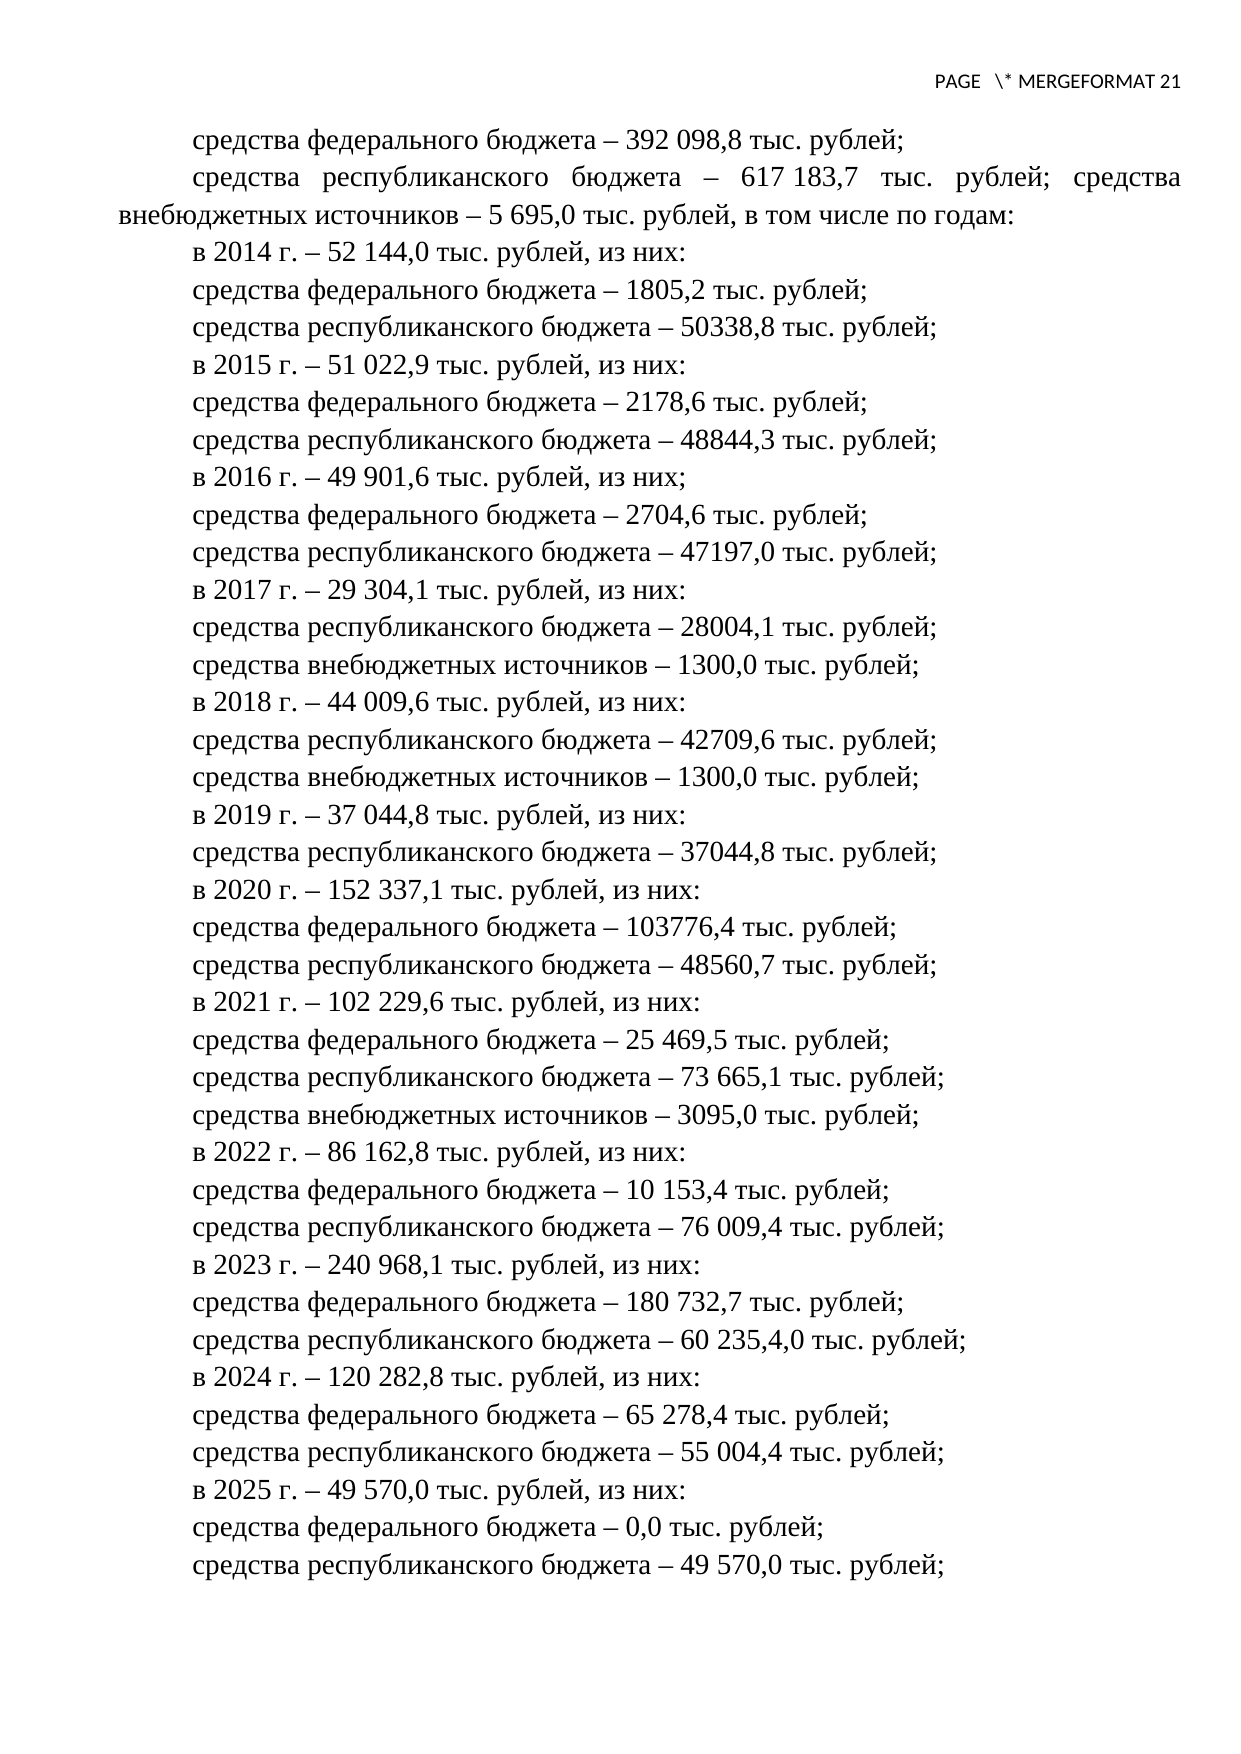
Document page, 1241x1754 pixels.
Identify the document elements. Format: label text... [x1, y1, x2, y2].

text средства республиканского бюджета – 55 004,4 тыс. рублей; [118, 1431, 1181, 1468]
text в 2018 г. – 44 009,6 тыс. рублей, из них: [118, 681, 1181, 718]
text в 2021 г. – 102 229,6 тыс. рублей, из них: [118, 981, 1181, 1018]
text средства внебюджетных источников – 1300,0 тыс. рублей; [118, 756, 1181, 793]
text в 2015 г. – 51 022,9 тыс. рублей, из них: [118, 343, 1181, 381]
text средства республиканского бюджета – 50338,8 тыс. рублей; [118, 306, 1181, 343]
text средства федерального бюджета – 65 278,4 тыс. рублей; [118, 1393, 1181, 1431]
text в 2016 г. – 49 901,6 тыс. рублей, из них; [118, 456, 1181, 493]
text средства республиканского бюджета – 47197,0 тыс. рублей; [118, 531, 1181, 568]
text в 2025 г. – 49 570,0 тыс. рублей, из них: [118, 1468, 1181, 1506]
text в 2014 г. – 52 144,0 тыс. рублей, из них: [118, 231, 1181, 268]
text в 2023 г. – 240 968,1 тыс. рублей, из них: [118, 1243, 1181, 1281]
text средства республиканского бюджета – 617 183,7 тыс. рублей; средства внебюджетных источников – 5 695,0 тыс. рублей, в том числе по годам: [118, 156, 1181, 231]
text средства республиканского бюджета – 76 009,4 тыс. рублей; [118, 1206, 1181, 1243]
text средства федерального бюджета – 2704,6 тыс. рублей; [118, 493, 1181, 531]
text средства федерального бюджета – 2178,6 тыс. рублей; [118, 381, 1181, 418]
text средства республиканского бюджета – 37044,8 тыс. рублей; [118, 831, 1181, 868]
text средства республиканского бюджета – 42709,6 тыс. рублей; [118, 718, 1181, 756]
text средства республиканского бюджета – 48844,3 тыс. рублей; [118, 418, 1181, 456]
text средства федерального бюджета – 180 732,7 тыс. рублей; [118, 1281, 1181, 1318]
text средства республиканского бюджета – 28004,1 тыс. рублей; [118, 606, 1181, 643]
text средства республиканского бюджета – 60 235,4,0 тыс. рублей; [118, 1318, 1181, 1356]
text средства федерального бюджета – 103776,4 тыс. рублей; [118, 906, 1181, 943]
text средства федерального бюджета – 392 098,8 тыс. рублей; [118, 118, 1181, 156]
text средства республиканского бюджета – 49 570,0 тыс. рублей; [118, 1543, 1181, 1581]
text средства республиканского бюджета – 73 665,1 тыс. рублей; [118, 1056, 1181, 1093]
text средства республиканского бюджета – 48560,7 тыс. рублей; [118, 943, 1181, 981]
text средства федерального бюджета – 25 469,5 тыс. рублей; [118, 1018, 1181, 1056]
text средства федерального бюджета – 1805,2 тыс. рублей; [118, 268, 1181, 306]
text средства федерального бюджета – 10 153,4 тыс. рублей; [118, 1168, 1181, 1206]
text в 2019 г. – 37 044,8 тыс. рублей, из них: [118, 793, 1181, 831]
text в 2024 г. – 120 282,8 тыс. рублей, из них: [118, 1356, 1181, 1393]
text средства внебюджетных источников – 1300,0 тыс. рублей; [118, 643, 1181, 681]
text средства федерального бюджета – 0,0 тыс. рублей; [118, 1506, 1181, 1543]
text в 2020 г. – 152 337,1 тыс. рублей, из них: [118, 868, 1181, 906]
text средства внебюджетных источников – 3095,0 тыс. рублей; [118, 1093, 1181, 1131]
text в 2022 г. – 86 162,8 тыс. рублей, из них: [118, 1131, 1181, 1168]
text в 2017 г. – 29 304,1 тыс. рублей, из них: [118, 568, 1181, 606]
